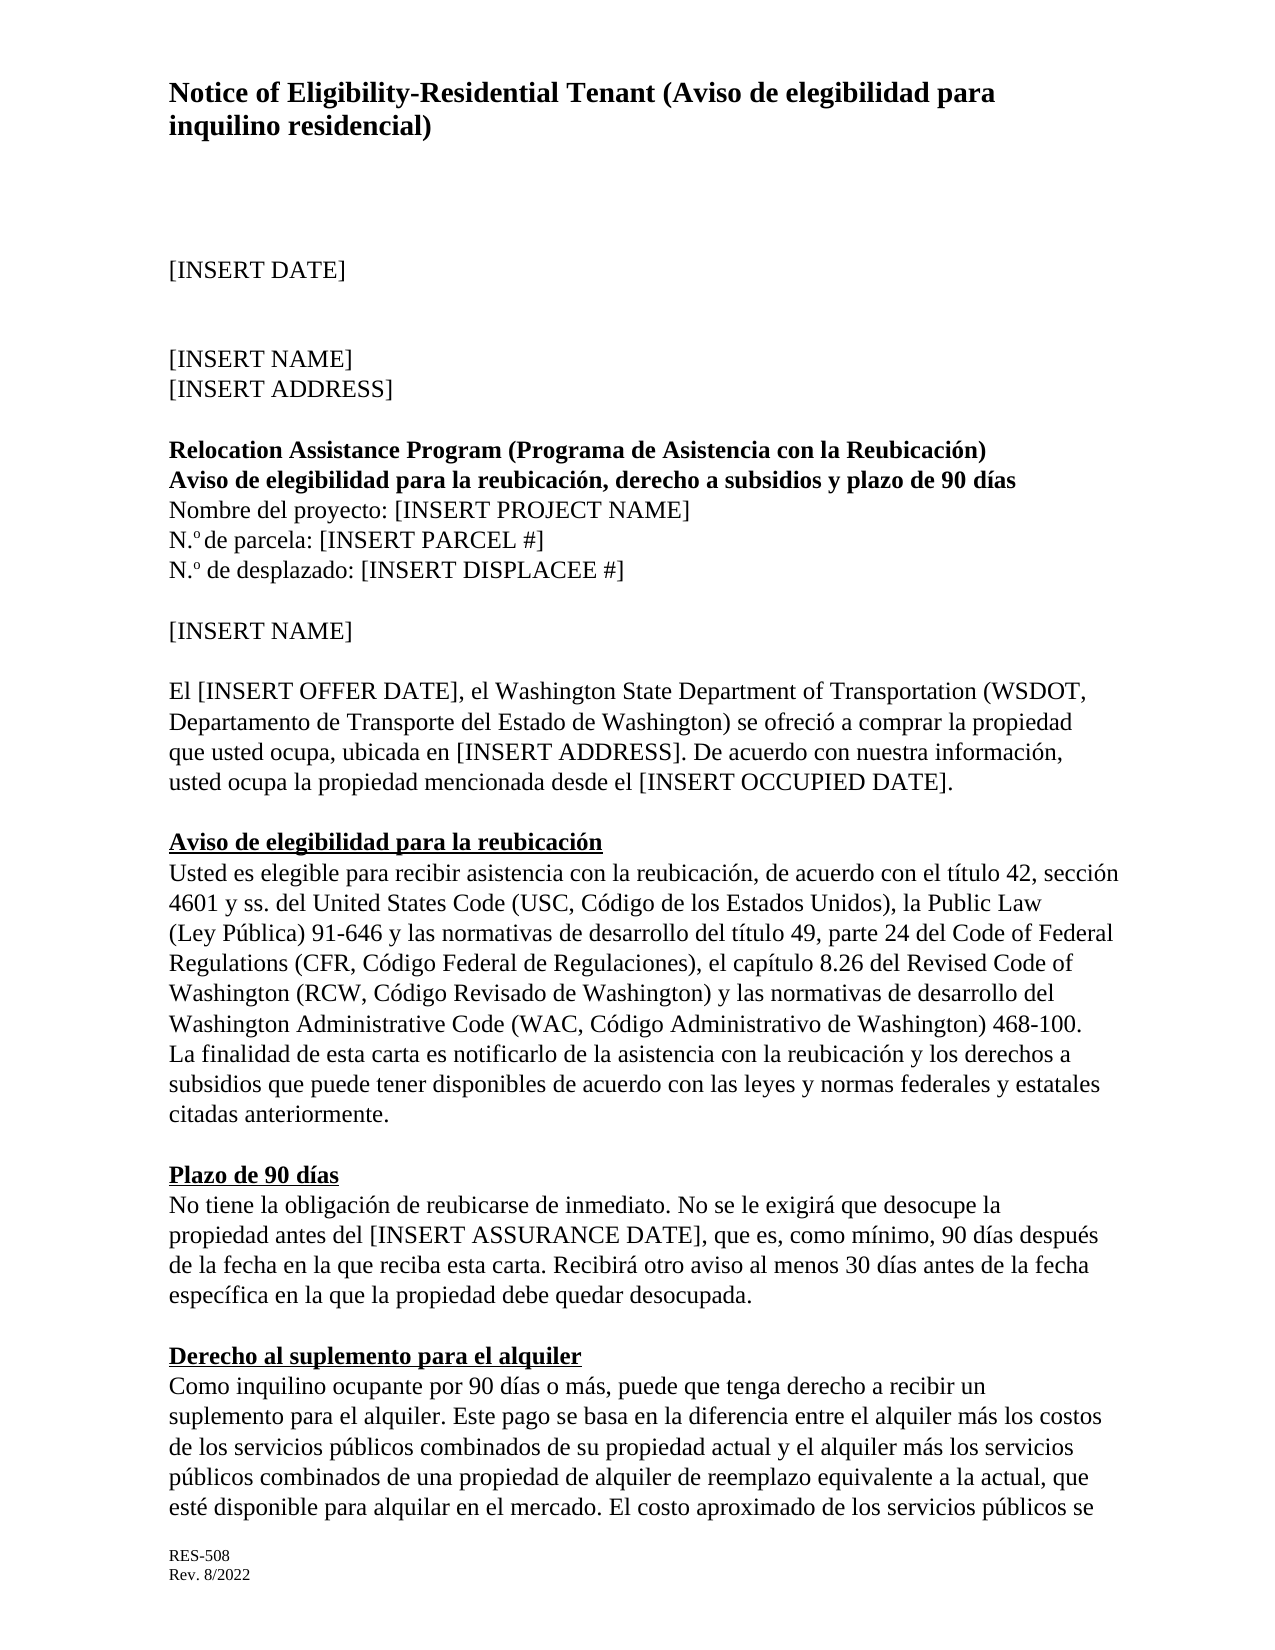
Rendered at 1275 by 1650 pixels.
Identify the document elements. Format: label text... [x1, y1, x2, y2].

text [169, 1370, 1106, 1521]
text [INSERT NAME] [169, 614, 1106, 645]
text No tiene la obligación de reubicarse de inmediato. No se le exigirá que desocupe la propiedad antes del [INSERT ASSURANCE DATE], que es, como mínimo, 90 días después de la fecha en la que reciba esta carta. Recibirá otro aviso al menos 30 días antes de la fecha específica en la que la propiedad debe quedar desocupada. [169, 1188, 1106, 1309]
text N.o de parcela: [INSERT PARCEL #] [169, 524, 1106, 554]
text El [INSERT OFFER DATE], el Washington State Department of Transportation (WSDOT, Departamento de Transporte del Estado de Washington) se ofreció a comprar la propiedad que usted ocupa, ubicada en [INSERT ADDRESS]. De acuerdo con nuestra información, usted ocupa la propiedad mencionada desde el [INSERT OCCUPIED DATE]. [169, 675, 1106, 796]
text [INSERT ADDRESS] [169, 373, 1106, 403]
text Plazo de 90 días [169, 1158, 1106, 1188]
text [INSERT DATE] [169, 255, 1144, 284]
subtitle Relocation Assistance Program (Programa de Asistencia con la Reubicación) [169, 433, 1106, 463]
text Usted es elegible para recibir asistencia con la reubicación, de acuerdo con el título 42, sección 4601 y ss. del United States Code (USC, Código de los Estados Unidos), la Public Law (Ley Pública) 91-646 y las normativas de desarrollo del título 49, parte 24 del Code of Federal Regulations (CFR, Código Federal de Regulaciones), el capítulo 8.26 del Revised Code of Washington (RCW, Código Revisado de Washington) y las normativas de desarrollo del Washington Administrative Code (WAC, Código Administrativo de Washington) 468-100. La finalidad de esta carta es notificarlo de la asistencia con la reubicación y los derechos a subsidios que puede tener disponibles de acuerdo con las leyes y normas federales y estatales citadas anteriormente. [169, 856, 1125, 1128]
subtitle Aviso de elegibilidad para la reubicación, derecho a subsidios y plazo de 90 días [169, 463, 1106, 494]
text Nombre del proyecto: [INSERT PROJECT NAME] [169, 494, 1106, 524]
text [INSERT NAME] [169, 343, 1106, 373]
text Derecho al suplemento para el alquiler [169, 1339, 1106, 1370]
text N.o de desplazado: [INSERT DISPLACEE #] [169, 554, 1106, 584]
text Aviso de elegibilidad para la reubicación [169, 826, 1106, 856]
